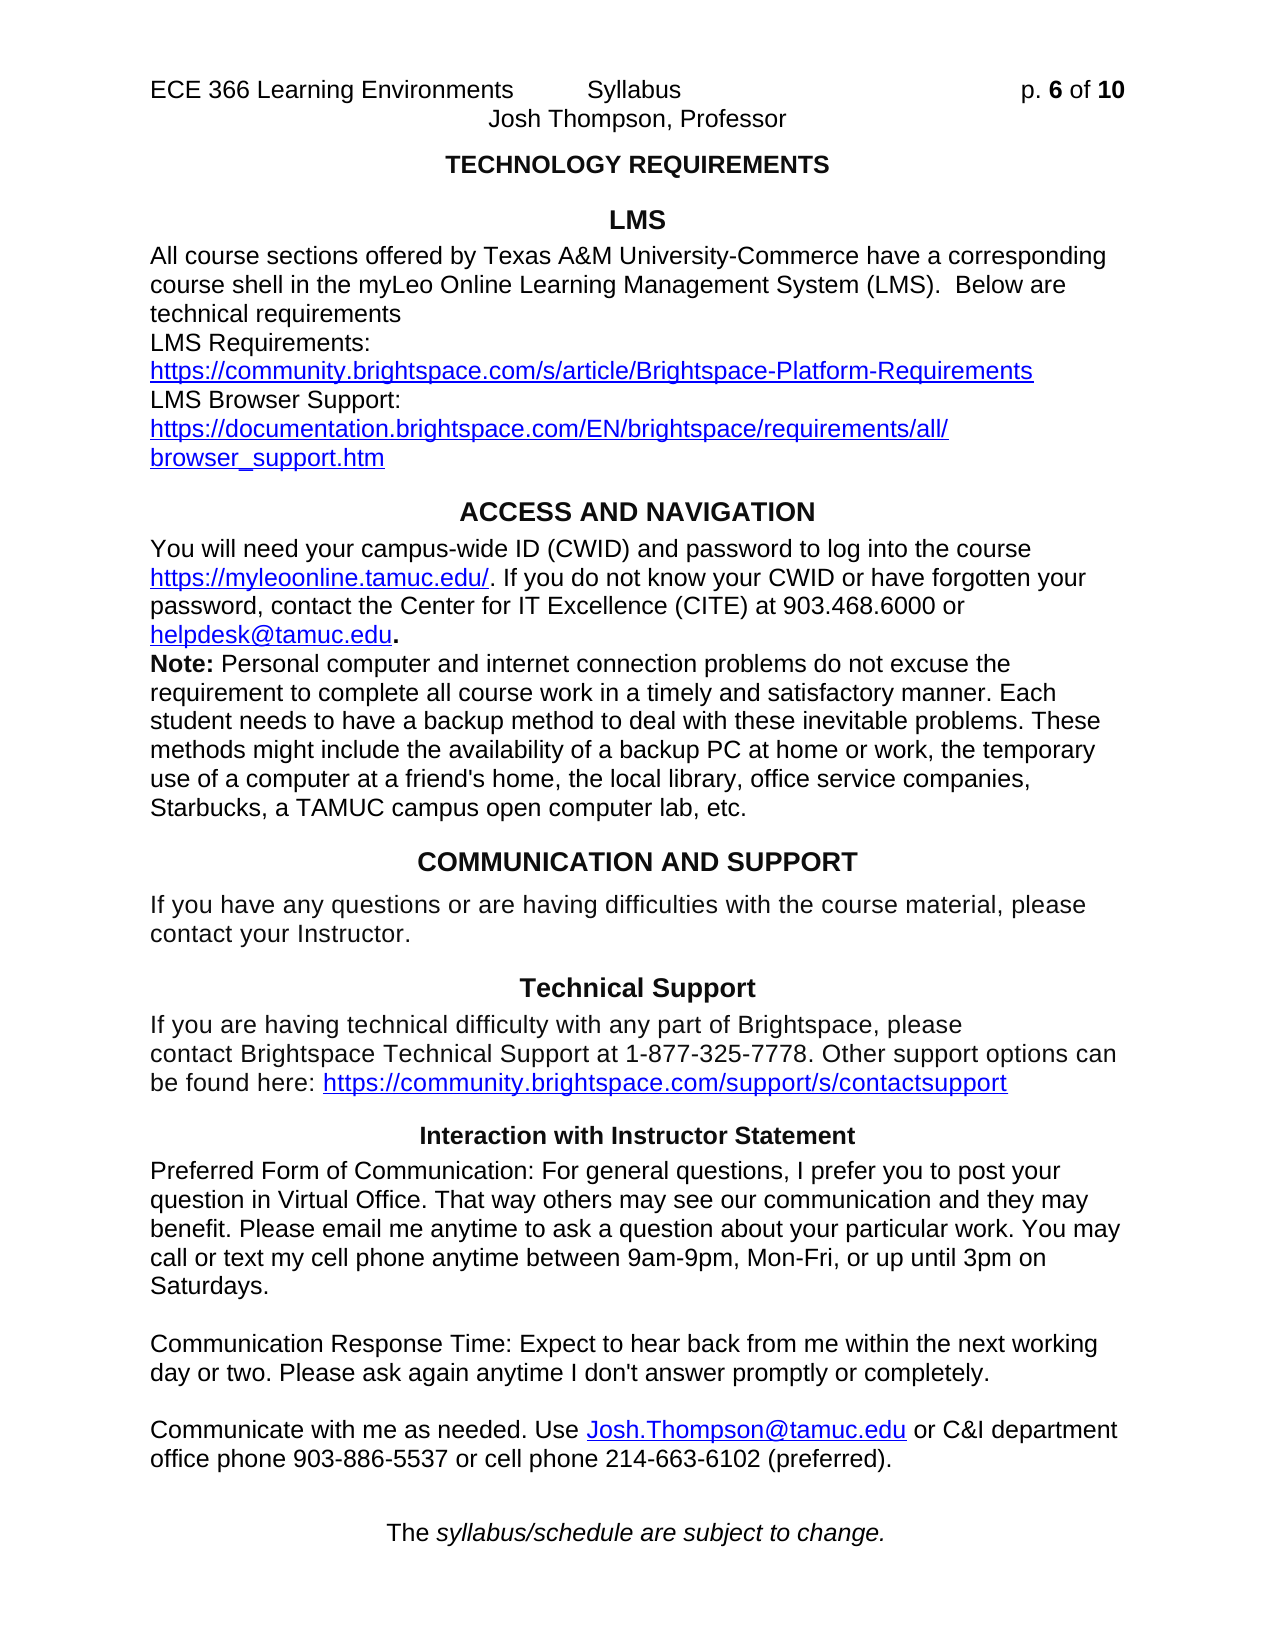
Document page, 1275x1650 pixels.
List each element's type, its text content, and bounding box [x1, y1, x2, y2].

subtitle COMMUNICATION AND SUPPORT [150, 846, 1125, 877]
text Note: Personal computer and internet connection problems do not excuse the requirement to complete all course work in a timely and satisfactory manner. Each student needs to have a backup method to deal with these inevitable problems. These methods might include the availability of a backup PC at home or work, the temporary use of a computer at a friend's home, the local library, office service companies, Starbucks, a TAMUC campus open computer lab, etc. [150, 649, 1125, 821]
text Preferred Form of Communication: For general questions, I prefer you to post your question in Virtual Office. That way others may see our communication and they may benefit. Please email me anytime to ask a question about your particular work. You may call or text my cell phone anytime between 9am-9pm, Mon-Fri, or up until 3pm on Saturdays. [150, 1156, 1125, 1300]
text LMS Requirements: [150, 327, 1125, 356]
subtitle LMS [150, 204, 1125, 235]
text https://documentation.brightspace.com/EN/brightspace/requirements/all/browser_support.htm [150, 414, 1125, 471]
subtitle Technical Support [150, 972, 1125, 1004]
text You will need your campus-wide ID (CWID) and password to log into the course https://myleoonline.tamuc.edu/. If you do not know your CWID or have forgotten your password, contact the Center for IT Excellence (CITE) at 903.468.6000 or helpdesk@tamuc.edu. [150, 534, 1125, 649]
text https://community.brightspace.com/s/article/Brightspace-Platform-Requirements [150, 356, 1125, 385]
text Communicate with me as needed. Use Josh.Thompson@tamuc.edu or C&I department office phone 903-886-5537 or cell phone 214-663-6102 (preferred). [150, 1415, 1125, 1472]
text LMS Browser Support: [150, 385, 1125, 414]
text All course sections offered by Texas A&M University-Commerce have a corresponding course shell in the myLeo Online Learning Management System (LMS). Below are technical requirements [150, 241, 1125, 327]
text If you are having technical difficulty with any part of Brightspace, please contact Brightspace Technical Support at 1-877-325-7778. Other support options can be found here: https://community.brightspace.com/support/s/contactsupport [150, 1010, 1125, 1096]
subtitle TECHNOLOGY REQUIREMENTS [150, 150, 1125, 179]
text Communication Response Time: Expect to hear back from me within the next working day or two. Please ask again anytime I don't answer promptly or completely. [150, 1329, 1125, 1386]
subtitle ACCESS AND NAVIGATION [150, 496, 1125, 527]
subtitle Interaction with Instructor Statement [150, 1121, 1125, 1150]
text If you have any questions or are having difficulties with the course material, please contact your Instructor. [150, 890, 1125, 947]
